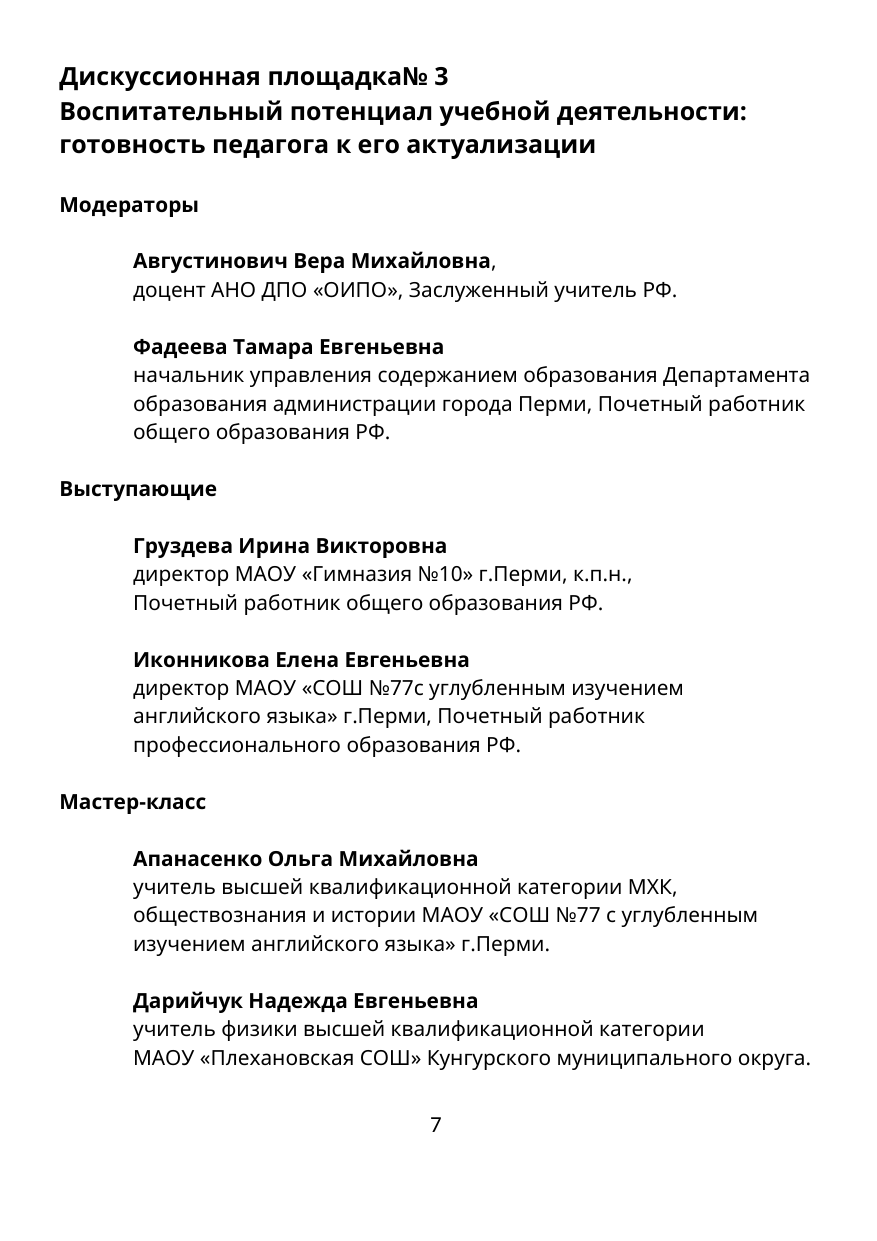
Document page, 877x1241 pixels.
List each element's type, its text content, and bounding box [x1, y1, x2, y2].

text Модераторы [59, 190, 812, 218]
text Августинович Вера Михайловна, доцент АНО ДПО «ОИПО», Заслуженный учитель РФ. [133, 247, 812, 303]
text Иконникова Елена Евгеньевна директор МАОУ «СОШ №77с углубленным изучением английского языка» г.Перми, Почетный работник профессионального образования РФ. [133, 645, 812, 758]
text Мастер-класс [59, 787, 812, 815]
text Фадеева Тамара Евгеньевна начальник управления содержанием образования Департамента образования администрации города Перми, Почетный работник общего образования РФ. [133, 332, 812, 446]
text Выступающие [59, 474, 812, 502]
text Апанасенко Ольга Михайловна учитель высшей квалификационной категории МХК, обществознания и истории МАОУ «СОШ №77 с углубленным изучением английского языка» г.Перми. [133, 844, 812, 957]
text Дарийчук Надежда Евгеньевна учитель физики высшей квалификационной категории МАОУ «Плехановская СОШ» Кунгурского муниципального округа. [133, 986, 812, 1071]
text Дискуссионная площадка№ 3 [59, 59, 812, 93]
text Воспитательный потенциал учебной деятельности: готовность педагога к его актуализации [59, 93, 812, 161]
text Груздева Ирина Викторовна директор МАОУ «Гимназия №10» г.Перми, к.п.н., Почетный работник общего образования РФ. [133, 531, 812, 616]
